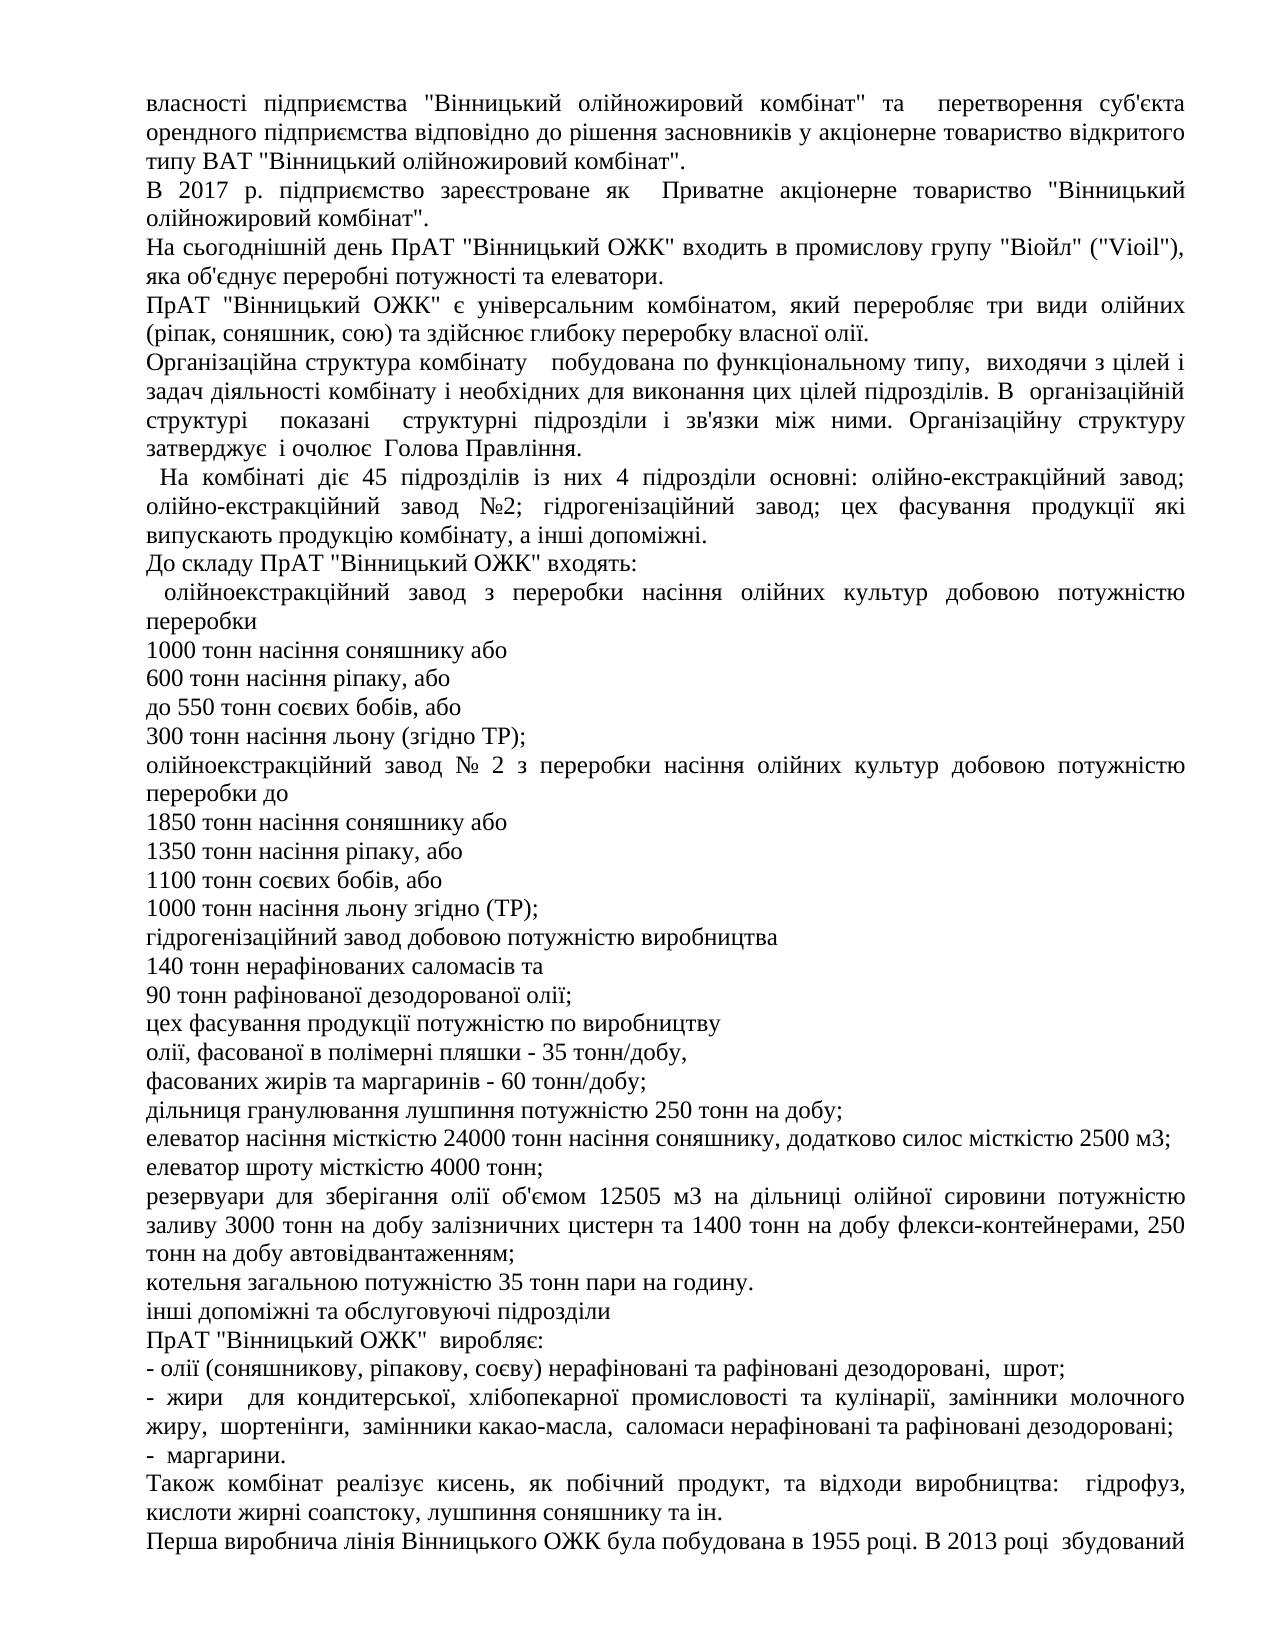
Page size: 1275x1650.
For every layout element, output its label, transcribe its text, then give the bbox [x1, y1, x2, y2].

text 1850 тонн насiння соняшнику або [146, 807, 1186, 836]
text олiї, фасованої в полiмернi пляшки - 35 тонн/добу, [146, 1037, 1186, 1066]
text 1100 тонн соєвих бобiв, або [146, 865, 1186, 893]
text - жири для кондитерської, хлiбопекарної промисловостi та кулiнарiї, замiнники молочного жиру, шортенiнги, замiнники какао-масла, саломаси нерафiнованi та рафiнованi дезодорованi; [146, 1382, 1186, 1440]
text олiйноекстракцiйний завод з переробки насiння олiйних культур добовою потужнiстю переробки [146, 577, 1186, 635]
text елеватор насiння мiсткiстю 24000 тонн насiння соняшнику, додатково силос мiсткiстю 2500 м3; [146, 1123, 1186, 1152]
text гiдрогенiзацiйний завод добовою потужнiстю виробництва [146, 922, 1186, 951]
text 1000 тонн насiння соняшнику або [146, 635, 1186, 663]
text Також комбiнат реалiзує кисень, як побiчний продукт, та вiдходи виробництва: гiдрофуз, кислоти жирнi соапстоку, лушпиння соняшнику та iн. [146, 1468, 1186, 1526]
text олiйноекстракцiйний завод № 2 з переробки насiння олiйних культур добовою потужнiстю переробки до [146, 750, 1186, 807]
text На комбiнатi дiє 45 пiдроздiлiв iз них 4 пiдроздiли основнi: олiйно-екстракцiйний завод; олiйно-екстракцiйний завод №2; гiдрогенiзацiйний завод; цех фасування продукцiї якi випускають продукцiю комбiнату, а iншi допомiжнi. [146, 462, 1186, 548]
text резервуари для зберiгання олiї об'ємом 12505 м3 на дiльницi олiйної сировини потужнiстю заливу 3000 тонн на добу залiзничних цистерн та 1400 тонн на добу флекси-контейнерами, 250 тонн на добу автовiдвантаженням; [146, 1181, 1186, 1267]
text 300 тонн насiння льону (згiдно ТР); [146, 721, 1186, 750]
text 1350 тонн насiння рiпаку, або [146, 836, 1186, 865]
text 600 тонн насiння рiпаку, або [146, 663, 1186, 692]
text дiльниця гранулювання лушпиння потужнiстю 250 тонн на добу; [146, 1095, 1186, 1123]
text котельня загальною потужнiстю 35 тонн пари на годину. [146, 1267, 1186, 1296]
text ПрАТ "Вiнницький ОЖК" є унiверсальним комбiнатом, який переробляє три види олiйних (рiпак, соняшник, сою) та здiйснює глибоку переробку власної олiї. [146, 290, 1186, 347]
text iншi допомiжнi та обслуговуючi пiдроздiли [146, 1296, 1186, 1325]
text - маргарини. [146, 1440, 1186, 1468]
text На сьогоднiшнiй день ПрАТ "Вiнницький ОЖК" входить в промислову групу "Вiойл" ("Viоil"), яка об'єднує переробнi потужностi та елеватори. [146, 232, 1186, 290]
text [146, 1526, 1186, 1555]
text 140 тонн нерафiнованих саломасiв та [146, 951, 1186, 980]
text до 550 тонн соєвих бобiв, або [146, 692, 1186, 721]
text ПрАТ "Вiнницький ОЖК" виробляє: [146, 1325, 1186, 1353]
text В 2017 р. пiдприємство зареєстроване як Приватне акцiонерне товариство "Вiнницький олiйножировий комбiнат". [146, 175, 1186, 232]
text фасованих жирiв та маргаринiв - 60 тонн/добу; [146, 1066, 1186, 1095]
text До складу ПрАТ "Вiнницький ОЖК" входять: [146, 548, 1186, 577]
text Органiзацiйна структура комбiнату побудована по функцiональному типу, виходячи з цiлей i задач дiяльностi комбiнату i необхiдних для виконання цих цiлей пiдроздiлiв. В органiзацiйнiй структурi показанi структурнi пiдроздiли i зв'язки мiж ними. Органiзацiйну структуру затверджує i очолює Голова Правлiння. [146, 347, 1186, 462]
text 1000 тонн насiння льону згiдно (ТР); [146, 893, 1186, 922]
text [146, 88, 1186, 175]
text елеватор шроту мiсткiстю 4000 тонн; [146, 1152, 1186, 1181]
text - олiї (соняшникову, рiпакову, соєву) нерафiнованi та рафiнованi дезодорованi, шрот; [146, 1353, 1186, 1382]
text 90 тонн рафiнованої дезодорованої олiї; [146, 980, 1186, 1008]
text цех фасування продукцiї потужнiстю по виробництву [146, 1008, 1186, 1037]
